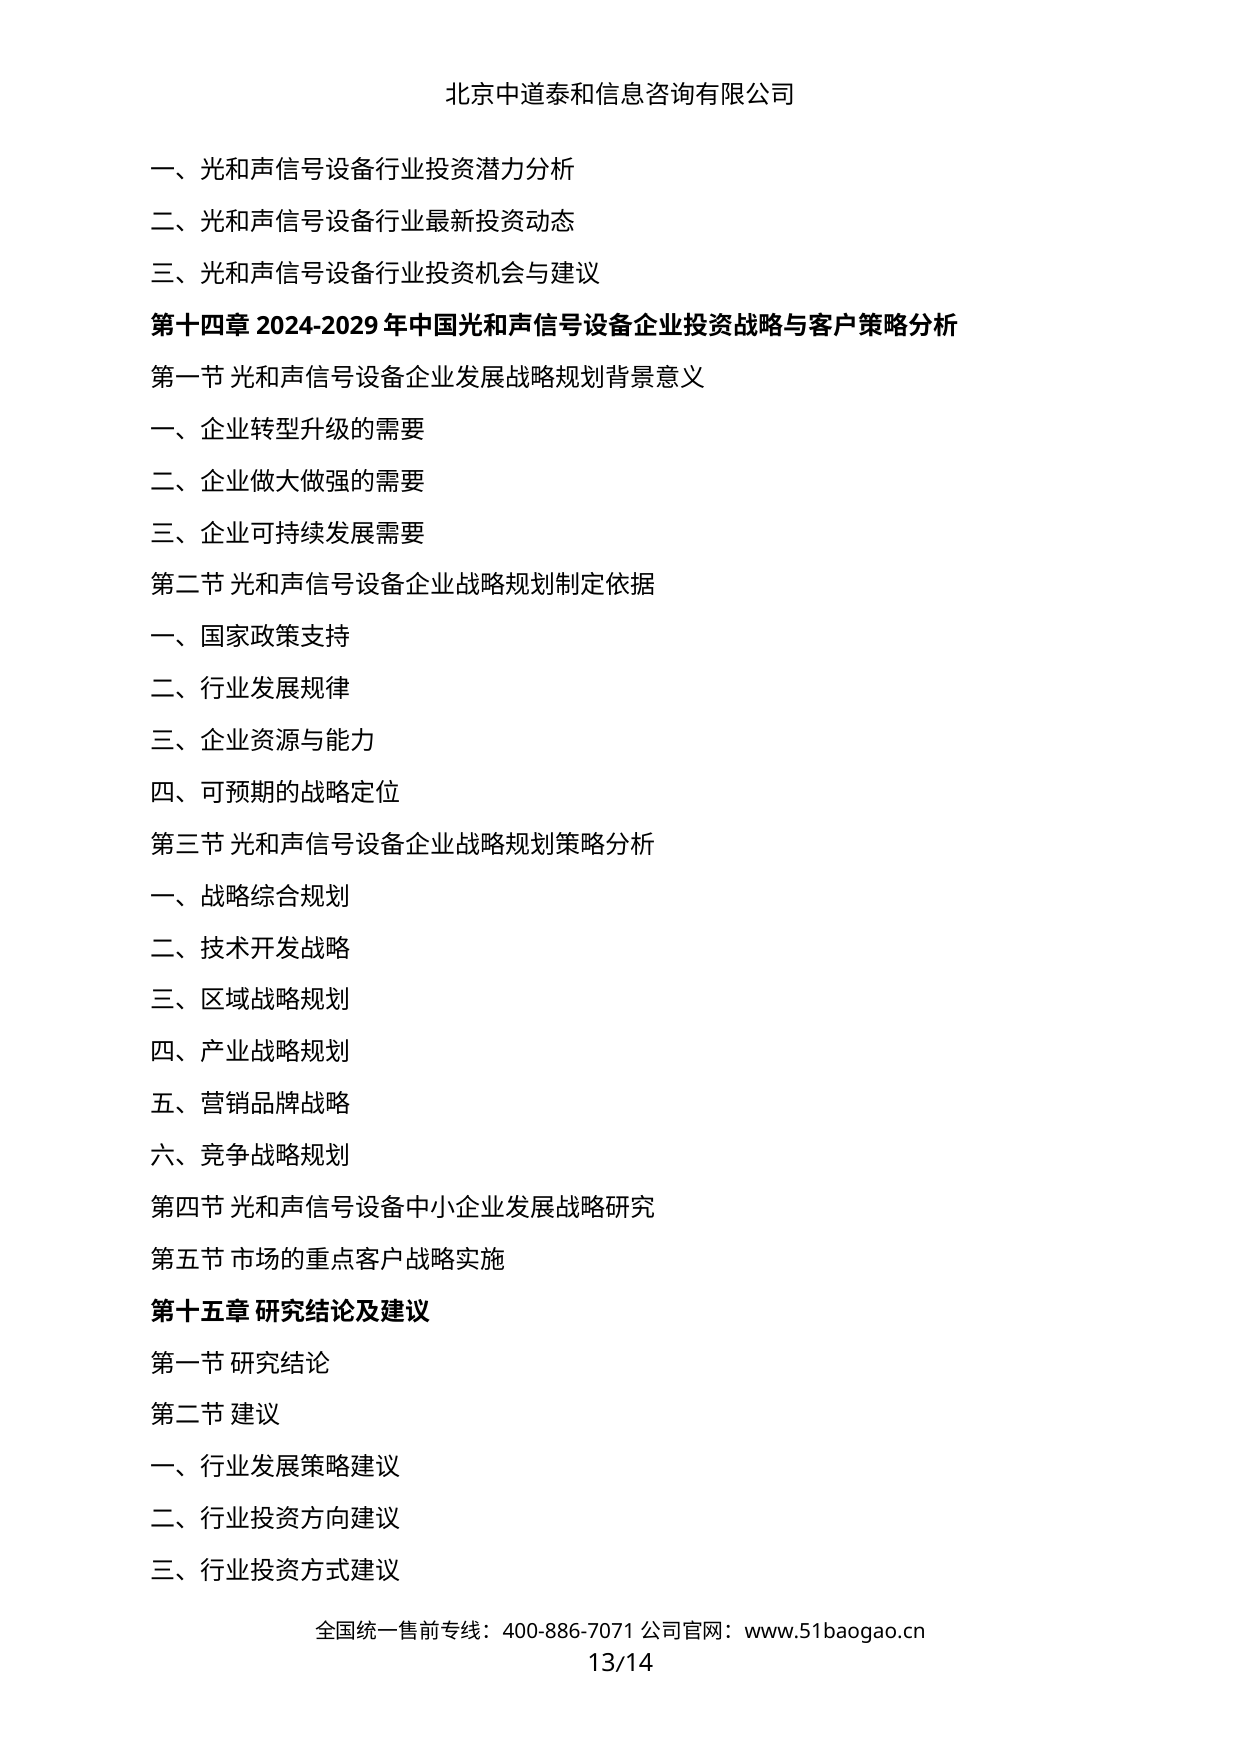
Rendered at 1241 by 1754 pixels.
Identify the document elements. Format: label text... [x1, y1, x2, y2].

text 一、光和声信号设备行业投资潜力分析 [150, 150, 1090, 186]
text 三、企业可持续发展需要 [150, 513, 1090, 549]
text 一、企业转型升级的需要 [150, 409, 1090, 446]
text 二、技术开发战略 [150, 928, 1090, 964]
text 二、光和声信号设备行业最新投资动态 [150, 202, 1090, 238]
text 四、产业战略规划 [150, 1032, 1090, 1068]
text 五、营销品牌战略 [150, 1084, 1090, 1120]
text 第二节 光和声信号设备企业战略规划制定依据 [150, 565, 1090, 601]
text 第五节 市场的重点客户战略实施 [150, 1239, 1090, 1276]
text 二、行业投资方向建议 [150, 1499, 1090, 1535]
text 三、光和声信号设备行业投资机会与建议 [150, 254, 1090, 290]
text 六、竞争战略规划 [150, 1136, 1090, 1172]
text 第三节 光和声信号设备企业战略规划策略分析 [150, 824, 1090, 861]
text 二、企业做大做强的需要 [150, 461, 1090, 497]
text 一、行业发展策略建议 [150, 1447, 1090, 1483]
text 二、行业发展规律 [150, 669, 1090, 705]
text 第十五章 研究结论及建议 [150, 1291, 1090, 1327]
text 一、国家政策支持 [150, 617, 1090, 653]
text 第十四章 2024-2029年中国光和声信号设备企业投资战略与客户策略分析 [150, 306, 1090, 342]
text 一、战略综合规划 [150, 876, 1090, 912]
text 三、区域战略规划 [150, 980, 1090, 1016]
text 第一节 研究结论 [150, 1343, 1090, 1379]
text 三、行业投资方式建议 [150, 1551, 1090, 1587]
text 四、可预期的战略定位 [150, 772, 1090, 809]
text 三、企业资源与能力 [150, 721, 1090, 757]
text 第四节 光和声信号设备中小企业发展战略研究 [150, 1187, 1090, 1224]
text 第二节 建议 [150, 1395, 1090, 1431]
text 第一节 光和声信号设备企业发展战略规划背景意义 [150, 357, 1090, 394]
